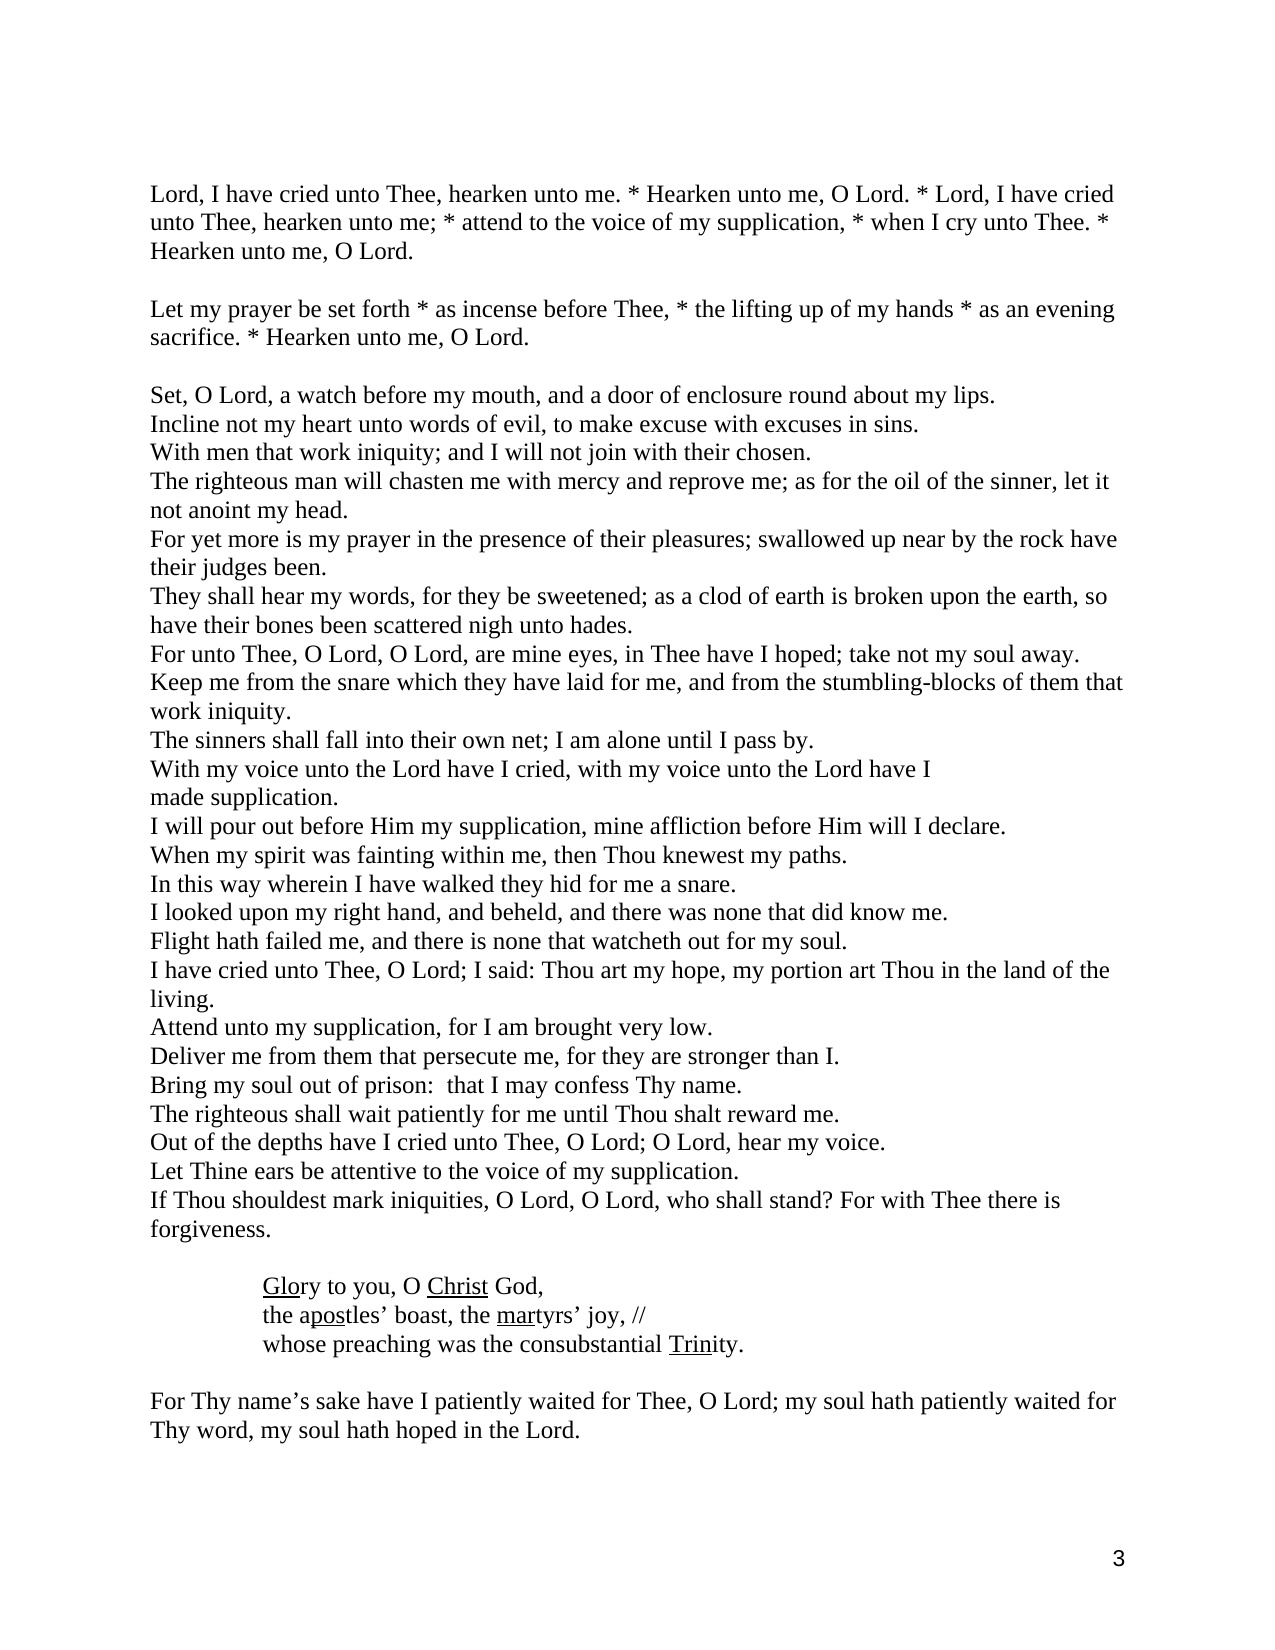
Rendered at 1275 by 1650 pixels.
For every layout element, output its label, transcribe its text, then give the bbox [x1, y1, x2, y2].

text Deliver me from them that persecute me, for they are stronger than I. [150, 1041, 1125, 1070]
text Attend unto my supplication, for I am brought very low. [150, 1012, 1125, 1041]
text Lord, I have cried unto Thee, hearken unto me. * Hearken unto me, O Lord. * Lord, I have cried unto Thee, hearken unto me; * attend to the voice of my supplication, * when I cry unto Thee. * Hearken unto me, O Lord. [150, 179, 1125, 265]
text The righteous shall wait patiently for me until Thou shalt reward me. [150, 1099, 1125, 1127]
text I looked upon my right hand, and beheld, and there was none that did know me. [150, 897, 1125, 926]
text Glory to you, O Christ God, [262, 1271, 1125, 1300]
text The sinners shall fall into their own net; I am alone until I pass by. [150, 725, 1125, 754]
text With my voice unto the Lord have I cried, with my voice unto the Lord have I made supplication. [150, 754, 1125, 811]
text With men that work iniquity; and I will not join with their chosen. [150, 437, 1125, 466]
text Let my prayer be set forth * as incense before Thee, * the lifting up of my hands * as an evening sacrifice. * Hearken unto me, O Lord. [150, 294, 1125, 351]
text whose preaching was the consubstantial Trinity. [262, 1329, 1125, 1357]
text For Thy name’s sake have I patiently waited for Thee, O Lord; my soul hath patiently waited for Thy word, my soul hath hoped in the Lord. [150, 1386, 1125, 1444]
text If Thou shouldest mark iniquities, O Lord, O Lord, who shall stand? For with Thee there is forgiveness. [150, 1185, 1125, 1242]
text Incline not my heart unto words of evil, to make excuse with excuses in sins. [150, 409, 1125, 437]
text In this way wherein I have walked they hid for me a snare. [150, 869, 1125, 897]
text Let Thine ears be attentive to the voice of my supplication. [150, 1156, 1125, 1185]
text I have cried unto Thee, O Lord; I said: Thou art my hope, my portion art Thou in the land of the living. [150, 955, 1125, 1012]
text Keep me from the snare which they have laid for me, and from the stumbling-blocks of them that work iniquity. [150, 667, 1125, 725]
text For unto Thee, O Lord, O Lord, are mine eyes, in Thee have I hoped; take not my soul away. [150, 639, 1125, 667]
text When my spirit was fainting within me, then Thou knewest my paths. [150, 840, 1125, 869]
text I will pour out before Him my supplication, mine affliction before Him will I declare. [150, 811, 1125, 840]
text the apostles’ boast, the martyrs’ joy, // [262, 1300, 1125, 1329]
text Out of the depths have I cried unto Thee, O Lord; O Lord, hear my voice. [150, 1127, 1125, 1156]
text Bring my soul out of prison: that I may confess Thy name. [150, 1070, 1125, 1099]
text Set, O Lord, a watch before my mouth, and a door of enclosure round about my lips. [150, 380, 1125, 409]
text The righteous man will chasten me with mercy and reprove me; as for the oil of the sinner, let it not anoint my head. [150, 466, 1125, 524]
text For yet more is my prayer in the presence of their pleasures; swallowed up near by the rock have their judges been. [150, 524, 1125, 581]
text They shall hear my words, for they be sweetened; as a clod of earth is broken upon the earth, so have their bones been scattered nigh unto hades. [150, 581, 1125, 639]
text Flight hath failed me, and there is none that watcheth out for my soul. [150, 926, 1125, 955]
